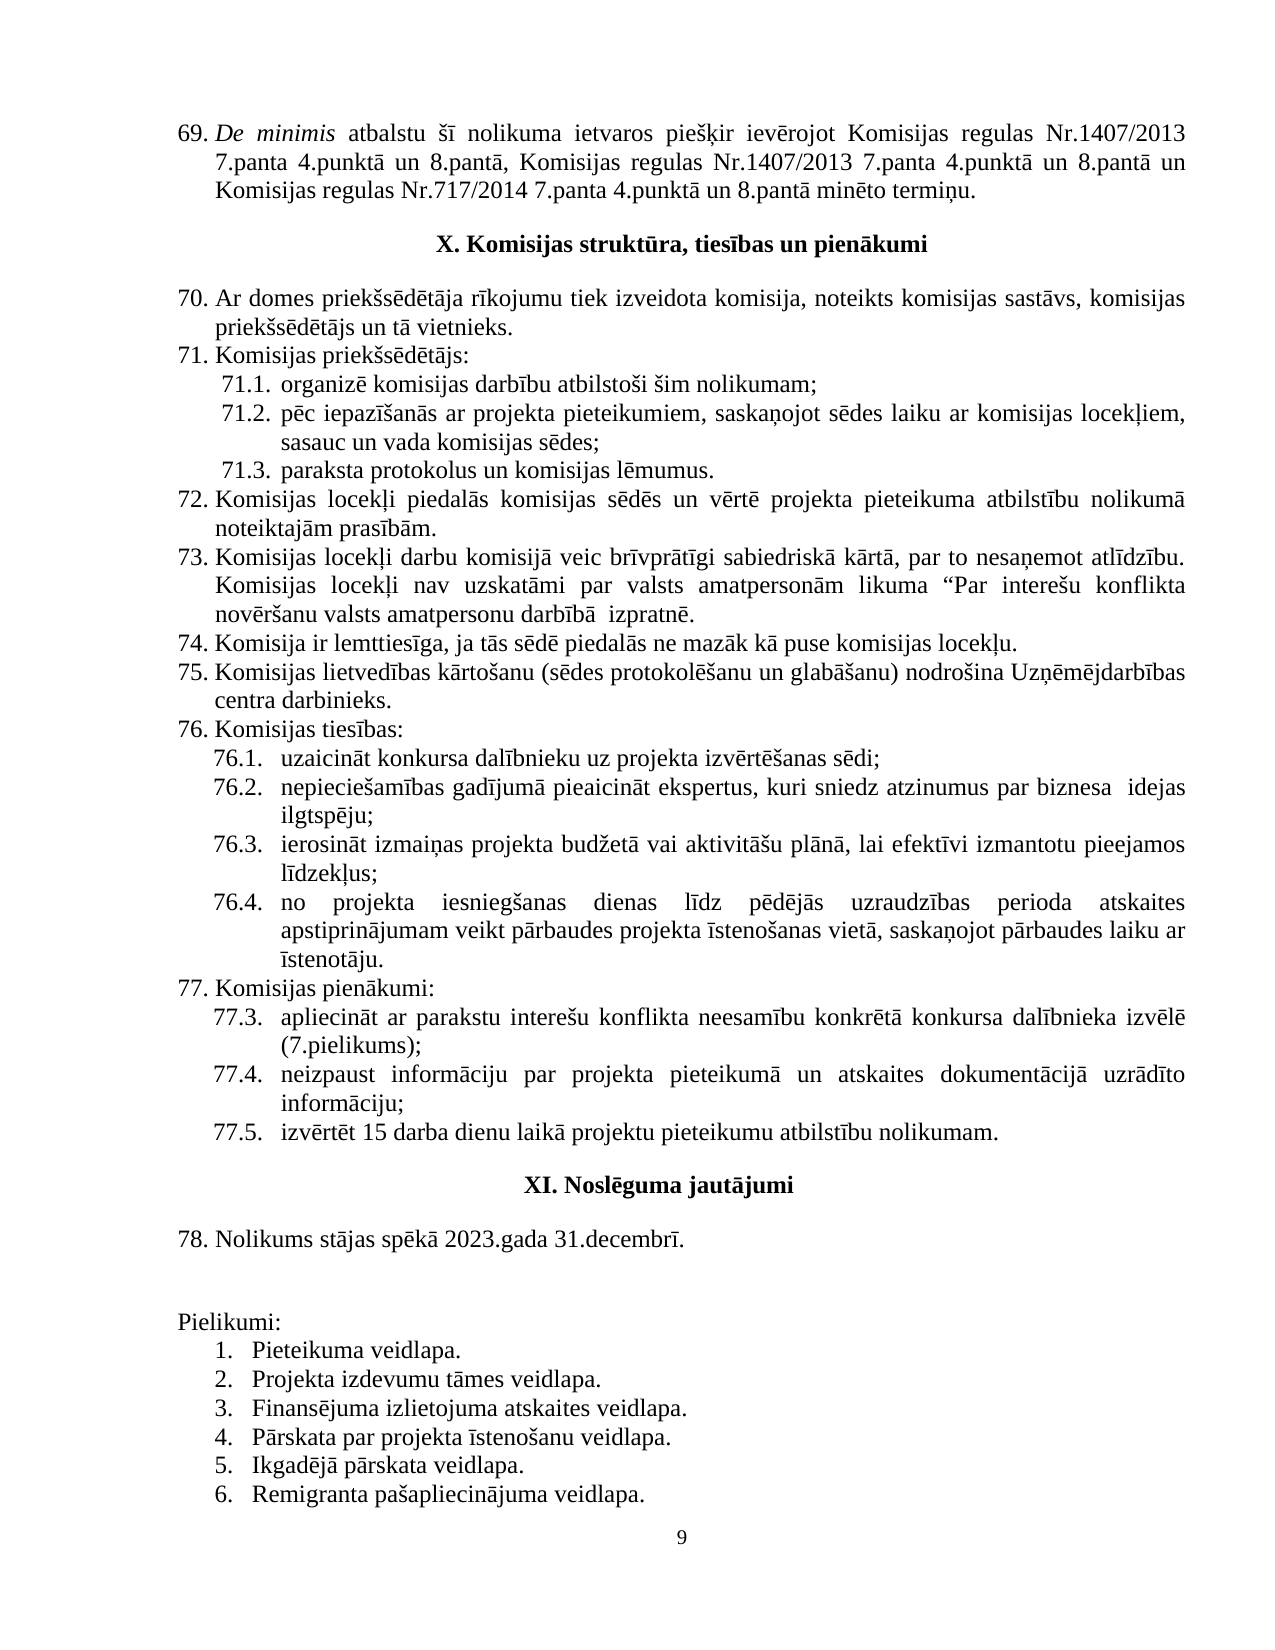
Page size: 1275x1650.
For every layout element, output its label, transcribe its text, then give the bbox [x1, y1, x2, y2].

list Komisija ir lemttiesīga, ja tās sēdē piedalās ne mazāk kā puse komisijas locekļu. [177, 628, 1186, 657]
list Pieteikuma veidlapa. [214, 1336, 1186, 1364]
list Pārskata par projekta īstenošanu veidlapa. [214, 1422, 1186, 1451]
list Komisijas lietvedības kārtošanu (sēdes protokolēšanu un glabāšanu) nodrošina Uzņēmējdarbības centra darbinieks. [177, 657, 1186, 714]
list uzaicināt konkursa dalībnieku uz projekta izvērtēšanas sēdi; [213, 743, 1186, 772]
text X. Komisijas struktūra, tiesības un pienākumi [177, 229, 1186, 258]
list De minimis atbalstu šī nolikuma ietvaros piešķir ievērojot Komisijas regulas Nr.1407/2013 7.panta 4.punktā un 8.pantā, Komisijas regulas Nr.1407/2013 7.panta 4.punktā un 8.pantā un Komisijas regulas Nr.717/2014 7.panta 4.punktā un 8.pantā minēto termiņu. [177, 118, 1186, 204]
list izvērtēt 15 darba dienu laikā projektu pieteikumu atbilstību nolikumam. [213, 1117, 1186, 1146]
list Ikgadējā pārskata veidlapa. [214, 1451, 1186, 1479]
list neizpaust informāciju par projekta pieteikumā un atskaites dokumentācijā uzrādīto informāciju; [213, 1059, 1186, 1117]
list Nolikums stājas spēkā 2023.gada 31.decembrī. [177, 1224, 1037, 1253]
list organizē komisijas darbību atbilstoši šim nolikumam; [221, 369, 1186, 398]
list pēc iepazīšanās ar projekta pieteikumiem, saskaņojot sēdes laiku ar komisijas locekļiem, sasauc un vada komisijas sēdes; [221, 398, 1186, 456]
list Komisijas locekļi piedalās komisijas sēdēs un vērtē projekta pieteikuma atbilstību nolikumā noteiktajām prasībām. [177, 484, 1186, 542]
list Komisijas tiesības: [177, 714, 1186, 743]
list apliecināt ar parakstu interešu konflikta neesamību konkrētā konkursa dalībnieka izvēlē (7.pielikums); [213, 1002, 1186, 1059]
list Komisijas pienākumi: [177, 973, 1186, 1002]
list no projekta iesniegšanas dienas līdz pēdējās uzraudzības perioda atskaites apstiprinājumam veikt pārbaudes projekta īstenošanas vietā, saskaņojot pārbaudes laiku ar īstenotāju. [213, 887, 1186, 973]
list Finansējuma izlietojuma atskaites veidlapa. [214, 1393, 1186, 1422]
list Projekta izdevumu tāmes veidlapa. [214, 1364, 1186, 1393]
list Komisijas priekšsēdētājs: [177, 341, 1186, 369]
list paraksta protokolus un komisijas lēmumus. [221, 456, 1186, 484]
text Pielikumi: [177, 1307, 1186, 1336]
list nepieciešamības gadījumā pieaicināt ekspertus, kuri sniedz atzinumus par biznesa idejas ilgtspēju; [213, 772, 1186, 829]
list ierosināt izmaiņas projekta budžetā vai aktivitāšu plānā, lai efektīvi izmantotu pieejamos līdzekļus; [213, 829, 1186, 887]
list Komisijas locekļi darbu komisijā veic brīvprātīgi sabiedriskā kārtā, par to nesaņemot atlīdzību. Komisijas locekļi nav uzskatāmi par valsts amatpersonām likuma “Par interešu konflikta novēršanu valsts amatpersonu darbībā izpratnē. [177, 542, 1186, 628]
text XI. Noslēguma jautājumi [281, 1171, 1037, 1199]
list Remigranta pašapliecinājuma veidlapa. [214, 1479, 1186, 1508]
list Ar domes priekšsēdētāja rīkojumu tiek izveidota komisija, noteikts komisijas sastāvs, komisijas priekšsēdētājs un tā vietnieks. [177, 283, 1186, 341]
